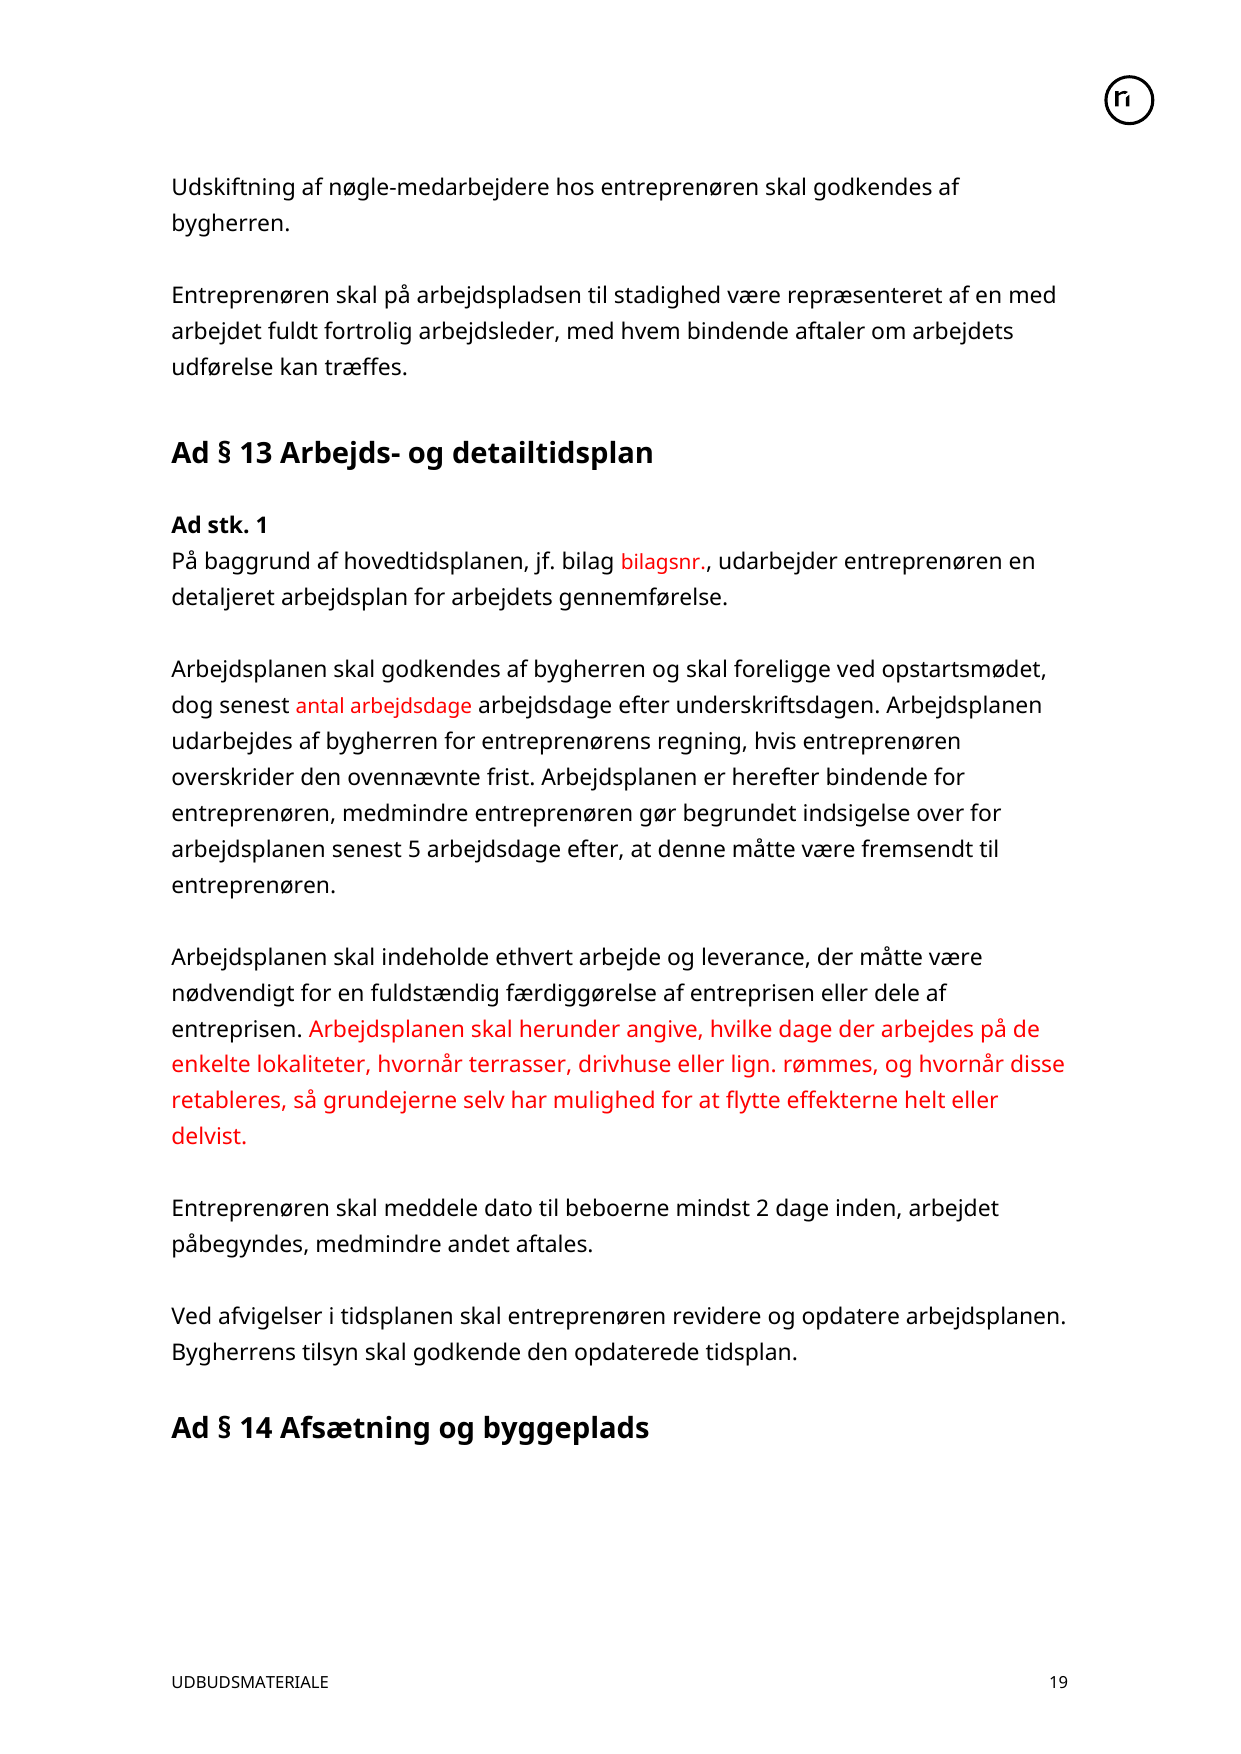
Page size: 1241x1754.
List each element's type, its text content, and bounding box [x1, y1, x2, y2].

text Ved afvigelser i tidsplanen skal entreprenøren revidere og opdatere arbejdsplanen. Bygherrens tilsyn skal godkende den opdaterede tidsplan. [171, 1300, 1069, 1367]
text Arbejdsplanen skal godkendes af bygherren og skal foreligge ved opstartsmødet, dog senest antal arbejdsdage arbejdsdage efter underskriftsdagen. Arbejdsplanen udarbejdes af bygherren for entreprenørens regning, hvis entreprenøren overskrider den ovennævnte frist. Arbejdsplanen er herefter bindende for entreprenøren, medmindre entreprenøren gør begrundet indsigelse over for arbejdsplanen senest 5 arbejdsdage efter, at denne måtte være fremsendt til entreprenøren. [171, 653, 1069, 900]
text Ad stk. 1 [171, 509, 1069, 541]
subtitle Ad § 13 Arbejds- og detailtidsplan [171, 432, 1069, 472]
text Ad § 14 Afsætning og byggeplads [171, 1408, 1069, 1447]
text På baggrund af hovedtidsplanen, jf. bilag bilagsnr., udarbejder entreprenøren en detaljeret arbejdsplan for arbejdets gennemførelse. [171, 545, 1069, 612]
subtitle Udskiftning af nøgle-medarbejdere hos entreprenøren skal godkendes af bygherren. [171, 171, 1069, 238]
text Entreprenøren skal meddele dato til beboerne mindst 2 dage inden, arbejdet påbegyndes, medmindre andet aftales. [171, 1192, 1069, 1259]
subtitle Entreprenøren skal på arbejdspladsen til stadighed være repræsenteret af en med arbejdet fuldt fortrolig arbejdsleder, med hvem bindende aftaler om arbejdets udførelse kan træffes. [171, 279, 1069, 382]
text Arbejdsplanen skal indeholde ethvert arbejde og leverance, der måtte være nødvendigt for en fuldstændig færdiggørelse af entreprisen eller dele af entreprisen. Arbejdsplanen skal herunder angive, hvilke dage der arbejdes på de enkelte lokaliteter, hvornår terrasser, drivhuse eller lign. rømmes, og hvornår disse retableres, så grundejerne selv har mulighed for at flytte effekterne helt eller delvist. [171, 941, 1069, 1152]
